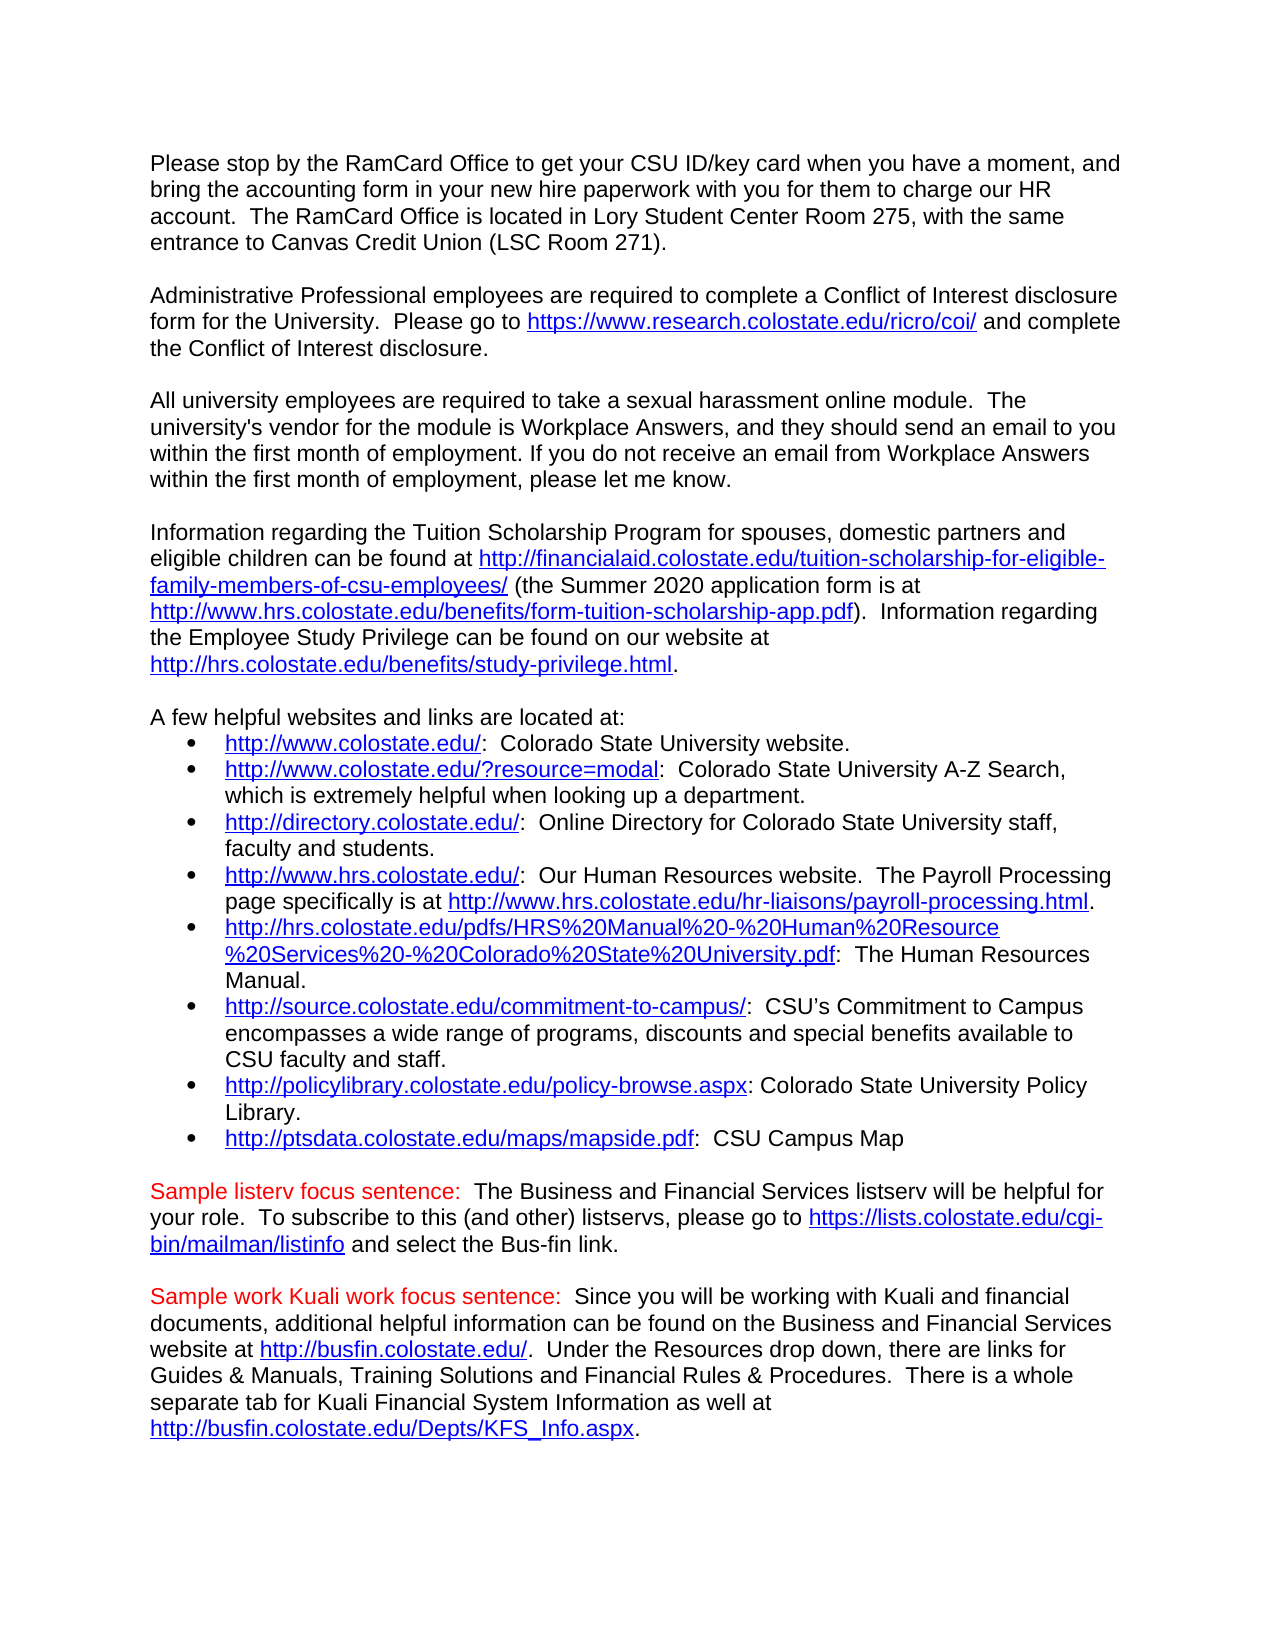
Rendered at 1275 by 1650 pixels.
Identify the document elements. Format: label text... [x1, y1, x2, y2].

text Please stop by the RamCard Office to get your CSU ID/key card when you have a moment, and bring the accounting form in your new hire paperwork with you for them to charge our HR account. The RamCard Office is located in Lory Student Center Room 275, with the same entrance to Canvas Credit Union (LSC Room 271). [150, 150, 1125, 255]
text Administrative Professional employees are required to complete a Conflict of Interest disclosure form for the University. Please go to https://www.research.colostate.edu/ricro/coi/ and complete the Conflict of Interest disclosure. [150, 282, 1125, 361]
list http://www.colostate.edu/?resource=modal: Colorado State University A-Z Search, which is extremely helpful when looking up a department. [187, 756, 1125, 809]
list http://ptsdata.colostate.edu/maps/mapside.pdf: CSU Campus Map [187, 1125, 1125, 1151]
list http://directory.colostate.edu/: Online Directory for Colorado State University staff, faculty and students. [187, 809, 1125, 862]
list http://www.hrs.colostate.edu/: Our Human Resources website. The Payroll Processing page specifically is at http://www.hrs.colostate.edu/hr-liaisons/payroll-processing.html. [187, 862, 1125, 914]
text Sample listerv focus sentence: The Business and Financial Services listserv will be helpful for your role. To subscribe to this (and other) listservs, please go to https://lists.colostate.edu/cgi-bin/mailman/listinfo and select the Bus-fin link. [150, 1178, 1125, 1257]
list http://www.colostate.edu/: Colorado State University website. [187, 730, 1125, 756]
text A few helpful websites and links are located at: [150, 703, 1125, 730]
list http://policylibrary.colostate.edu/policy-browse.aspx: Colorado State University Policy Library. [187, 1072, 1125, 1125]
text Information regarding the Tuition Scholarship Program for spouses, domestic partners and eligible children can be found at http://financialaid.colostate.edu/tuition-scholarship-for-eligible-family-members-of-csu-employees/ (the Summer 2020 application form is at http://www.hrs.colostate.edu/benefits/form-tuition-scholarship-app.pdf). Information regarding the Employee Study Privilege can be found on our website at http://hrs.colostate.edu/benefits/study-privilege.html. [150, 519, 1125, 677]
list http://hrs.colostate.edu/pdfs/HRS%20Manual%20-%20Human%20Resource%20Services%20-%20Colorado%20State%20University.pdf: The Human Resources Manual. [187, 914, 1125, 993]
list http://source.colostate.edu/commitment-to-campus/: CSU’s Commitment to Campus encompasses a wide range of programs, discounts and special benefits available to CSU faculty and staff. [187, 993, 1125, 1072]
text All university employees are required to take a sexual harassment online module. The university's vendor for the module is Workplace Answers, and they should send an email to you within the first month of employment. If you do not receive an email from Workplace Answers within the first month of employment, please let me know. [150, 387, 1125, 493]
text Sample work Kuali work focus sentence: Since you will be working with Kuali and financial documents, additional helpful information can be found on the Business and Financial Services website at http://busfin.colostate.edu/. Under the Resources drop down, there are links for Guides & Manuals, Training Solutions and Financial Rules & Procedures. There is a whole separate tab for Kuali Financial System Information as well at http://busfin.colostate.edu/Depts/KFS_Info.aspx. [150, 1283, 1125, 1441]
